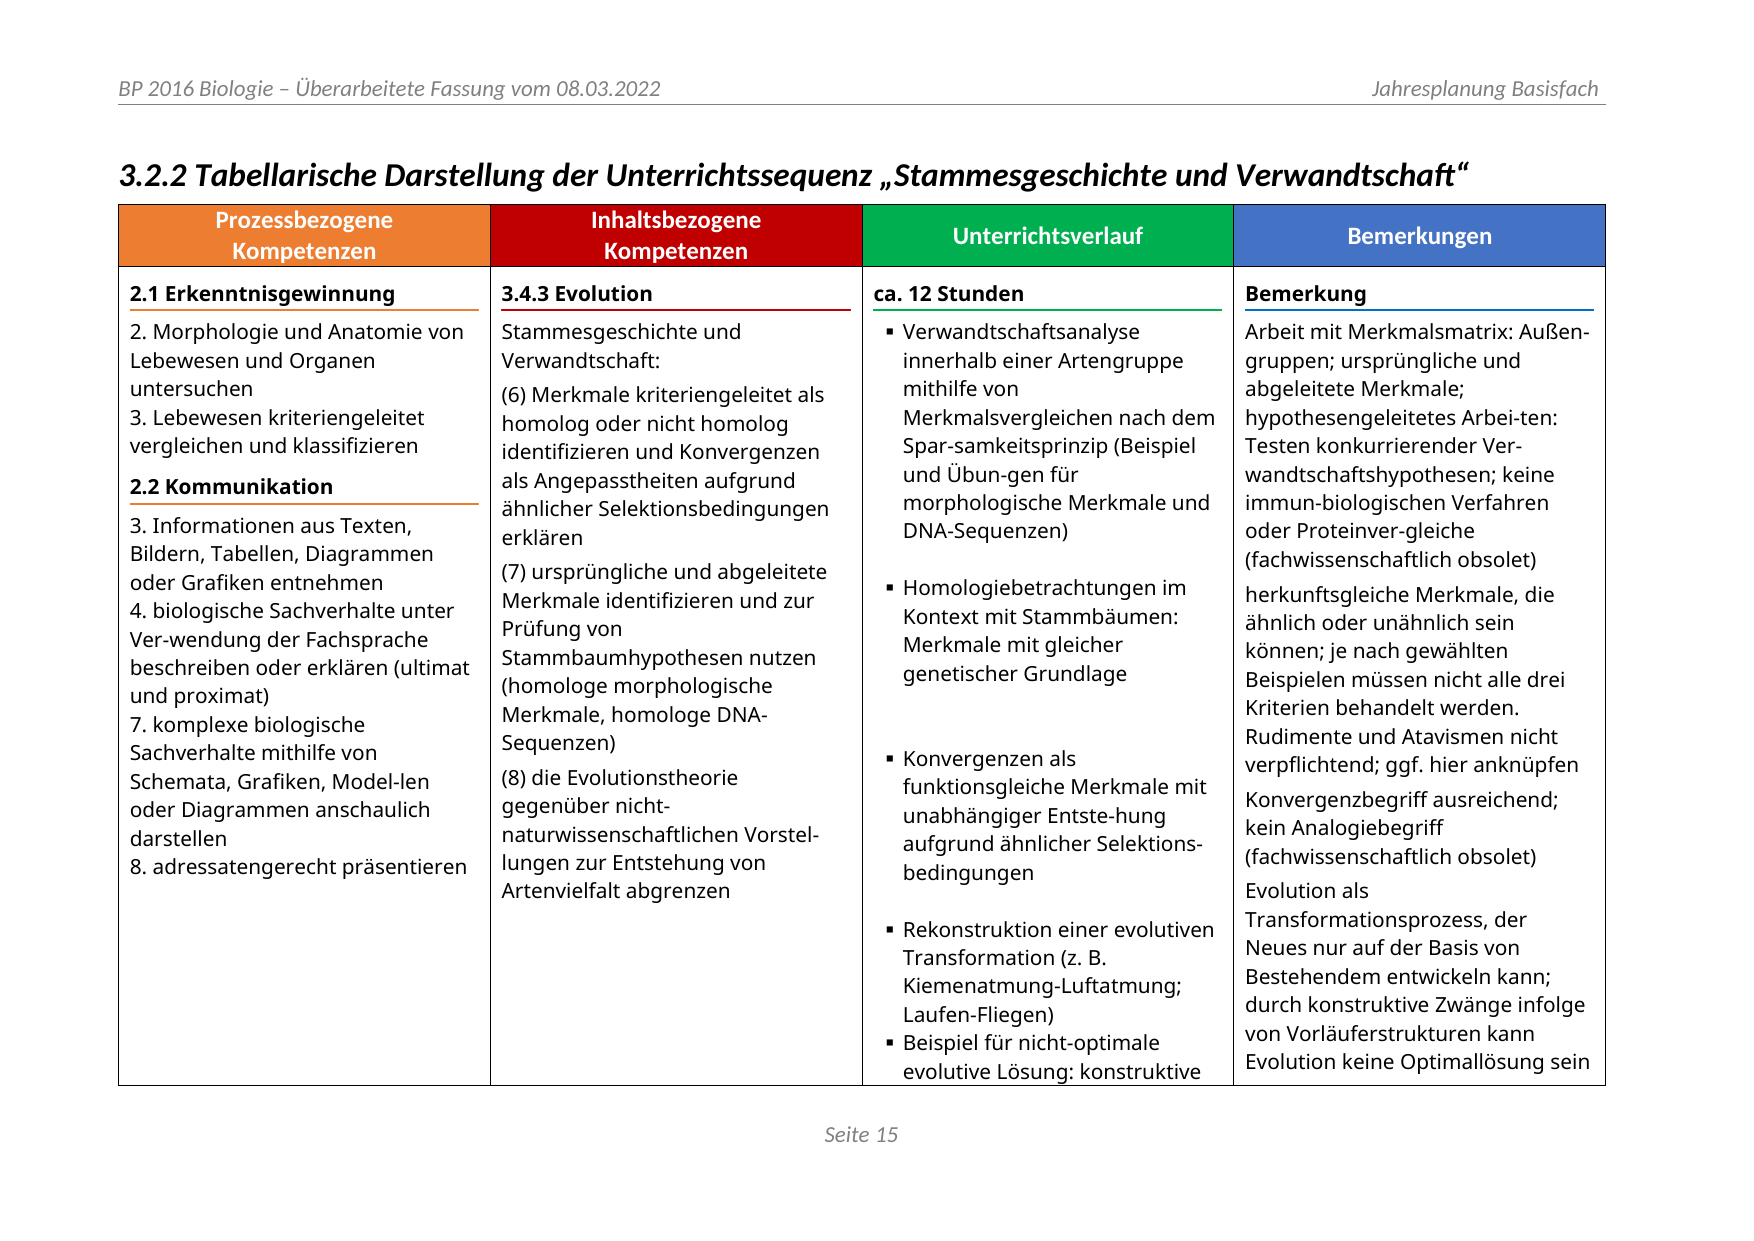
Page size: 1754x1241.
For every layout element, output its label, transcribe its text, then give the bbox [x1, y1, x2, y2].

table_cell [863, 267, 1233, 1085]
table_header Bemerkungen [1234, 205, 1605, 266]
table_header Inhaltsbezogene Kompetenzen [491, 205, 862, 266]
table_header Unterrichtsverlauf [863, 205, 1233, 266]
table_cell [1234, 267, 1605, 1085]
table_header Prozessbezogene Kompetenzen [119, 205, 490, 266]
text Tabellarische Darstellung der Unterrichtssequenz „Stammesgeschichte und Verwandtschaft“ [118, 154, 1606, 194]
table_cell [491, 267, 862, 1085]
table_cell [119, 267, 490, 1085]
